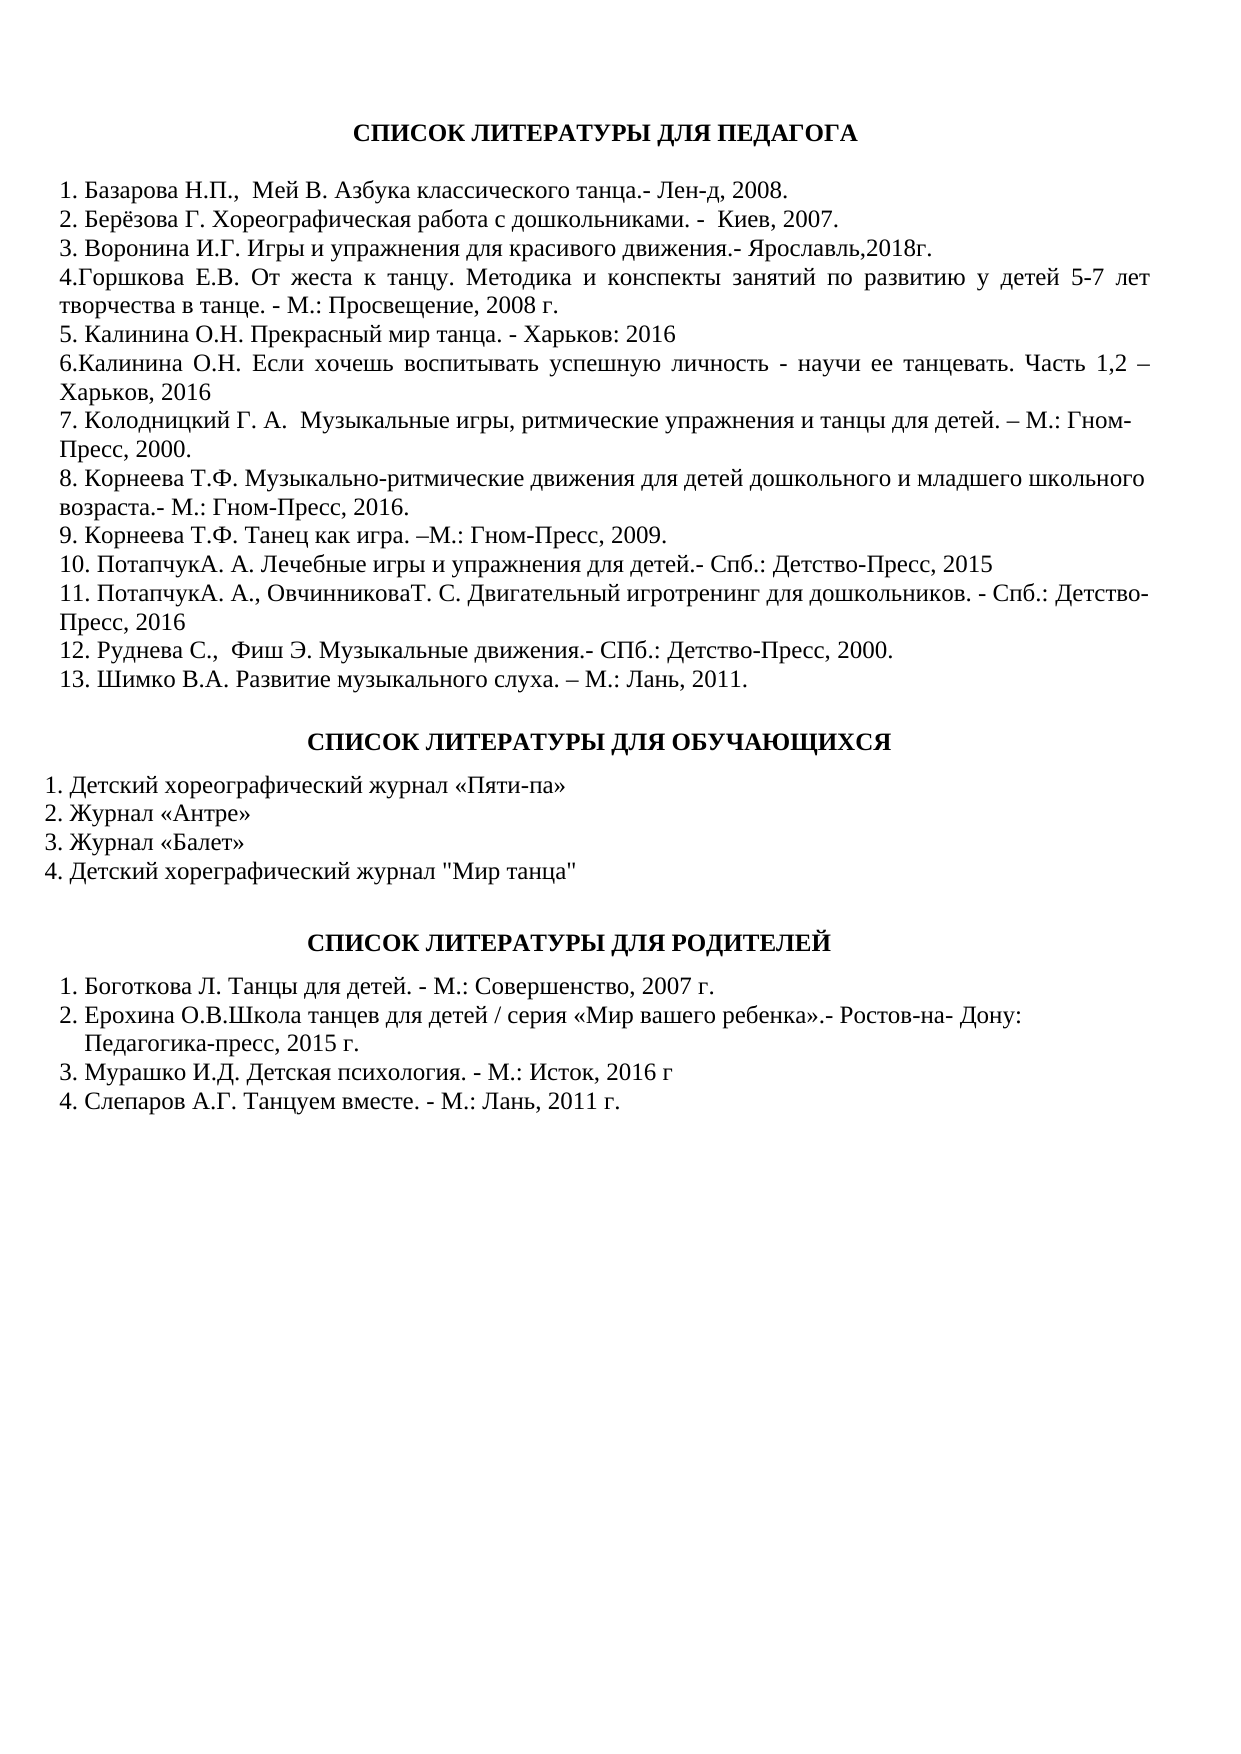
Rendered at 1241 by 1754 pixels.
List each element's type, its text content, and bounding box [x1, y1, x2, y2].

text 6.Калинина О.Н. Если хочешь воспитывать успешную личность - научи ее танцевать. Часть 1,2 – Харьков, 2016 [59, 348, 1152, 406]
text СПИСОК ЛИТЕРАТУРЫ ДЛЯ ПЕДАГОГА [59, 118, 1152, 147]
text 3. Мурашко И.Д. Детская психология. - М.: Исток, 2016 г [59, 1057, 1152, 1086]
text 2. Журнал «Антре» [44, 798, 1152, 827]
text 1. Боготкова Л. Танцы для детей. - М.: Совершенство, 2007 г. [59, 971, 1152, 1000]
text 1. Базарова Н.П., Мей В. Азбука классического танца.- Лен-д, 2008. [59, 176, 1152, 204]
text 9. Корнеева Т.Ф. Танец как игра. –М.: Гном-Пресс, 2009. [59, 521, 1152, 549]
text 8. Корнеева Т.Ф. Музыкально-ритмические движения для детей дошкольного и младшего школьного возраста.- М.: Гном-Пресс, 2016. [59, 463, 1152, 521]
text 13. Шимко В.А. Развитие музыкального слуха. – М.: Лань, 2011. [59, 664, 1152, 693]
text 2. Берёзова Г. Хореографическая работа с дошкольниками. - Киев, 2007. [59, 204, 1152, 233]
text 2. Ерохина О.В.Школа танцев для детей / серия «Мир вашего ребенка».- Ростов-на- Дону: [59, 1000, 1152, 1028]
text СПИСОК ЛИТЕРАТУРЫ ДЛЯ ОБУЧАЮЩИХСЯ [44, 727, 1152, 755]
text 10. ПотапчукА. А. Лечебные игры и упражнения для детей.- Спб.: Детство-Пресс, 2015 [59, 549, 1152, 578]
text Педагогика-пресс, 2015 г. [59, 1028, 1152, 1057]
text 3. Журнал «Балет» [44, 827, 1152, 856]
text СПИСОК ЛИТЕРАТУРЫ ДЛЯ РОДИТЕЛЕЙ [44, 928, 1152, 957]
text 3. Воронина И.Г. Игры и упражнения для красивого движения.- Ярославль,2018г. [59, 233, 1152, 262]
text 11. ПотапчукА. А., ОвчинниковаТ. С. Двигательный игротренинг для дошкольников. - Спб.: Детство-Пресс, 2016 [59, 578, 1152, 636]
text 1. Детский хореографический журнал «Пяти-па» [44, 770, 1152, 798]
text 4. Слепаров А.Г. Танцуем вместе. - М.: Лань, 2011 г. [59, 1086, 1152, 1115]
text 4.Горшкова Е.В. От жеста к танцу. Методика и конспекты занятий по развитию у детей 5-7 лет творчества в танце. - М.: Просвещение, 2008 г. [59, 262, 1152, 319]
text 7. Колодницкий Г. А. Музыкальные игры, ритмические упражнения и танцы для детей. – М.: Гном-Пресс, 2000. [59, 406, 1152, 463]
text 4. Детский хореграфический журнал "Мир танца" [44, 856, 1152, 885]
text 5. Калинина О.Н. Прекрасный мир танца. - Харьков: 2016 [59, 319, 1152, 348]
text 12. Руднева С., Фиш Э. Музыкальные движения.- СПб.: Детство-Пресс, 2000. [59, 636, 1152, 664]
